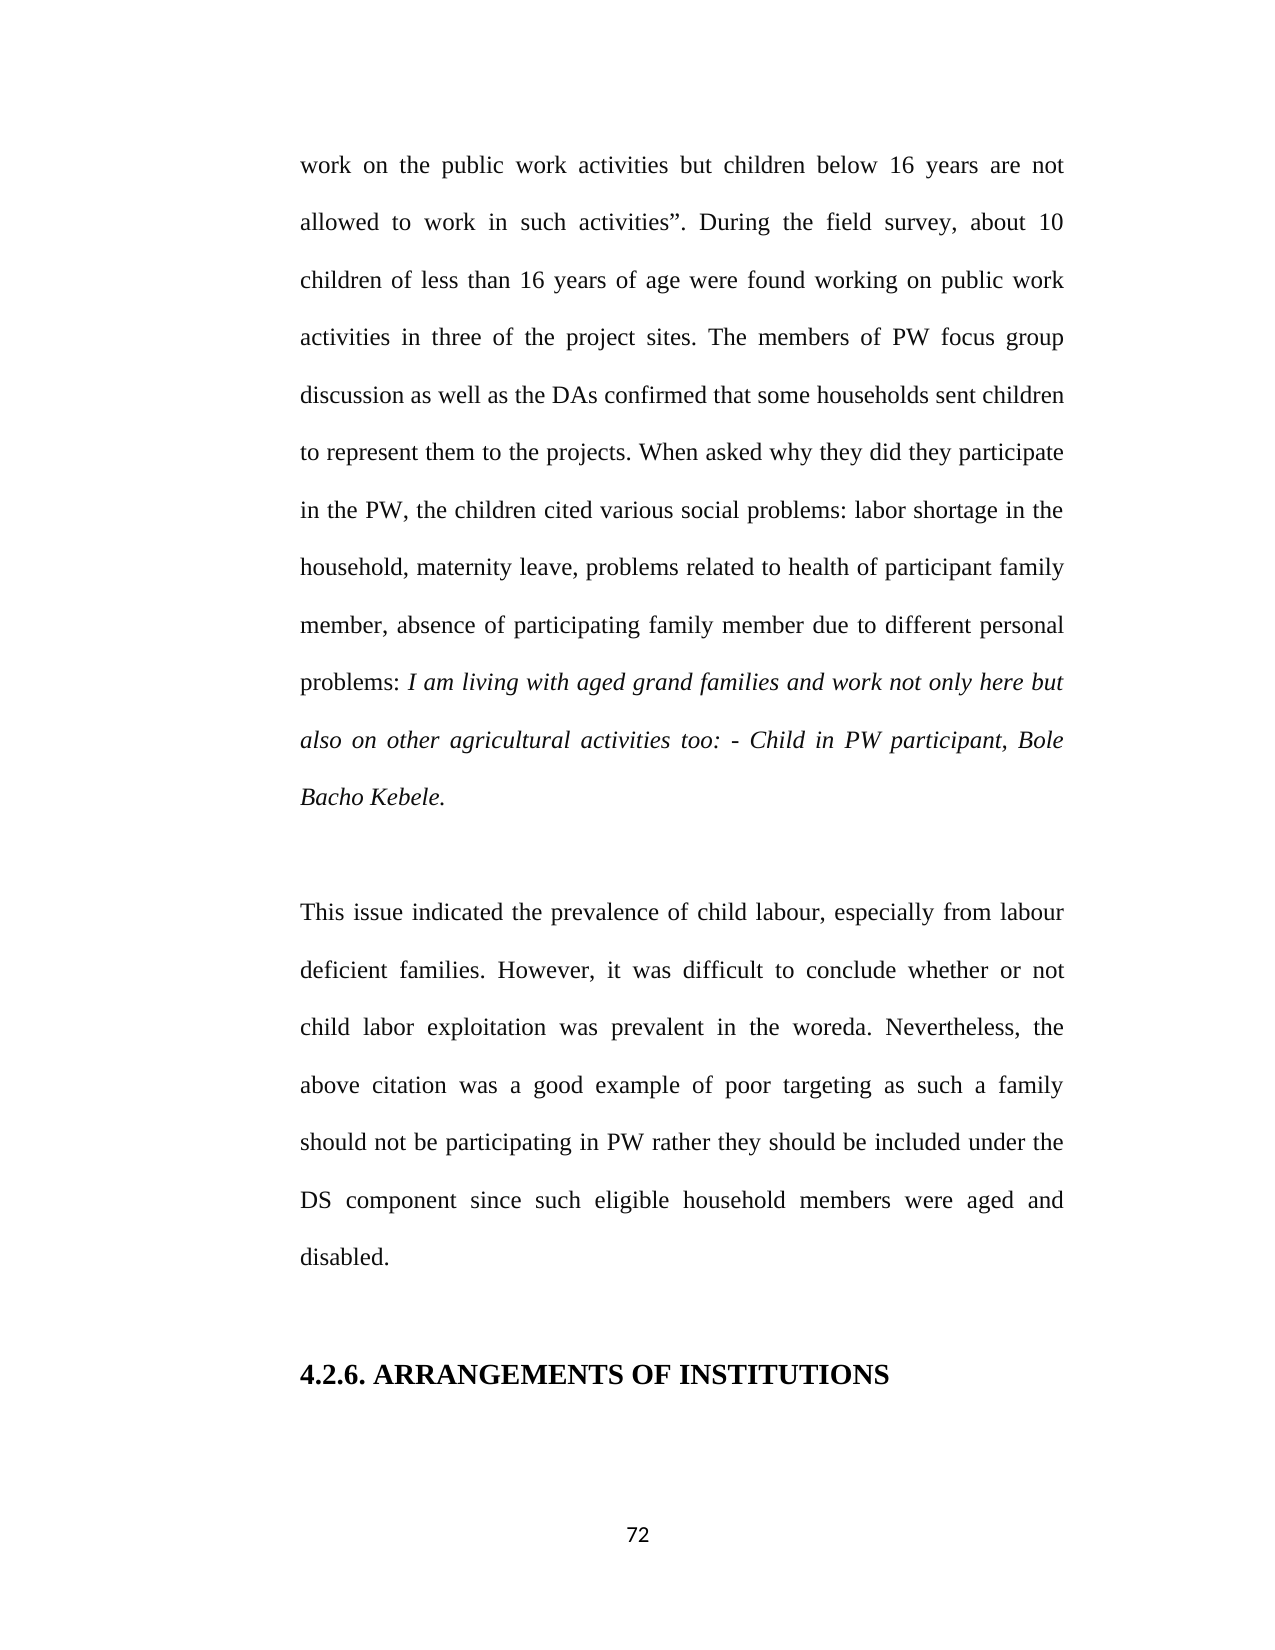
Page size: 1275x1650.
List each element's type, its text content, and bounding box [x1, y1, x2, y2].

text This issue indicated the prevalence of child labour, especially from labour deficient families. However, it was difficult to conclude whether or not child labor exploitation was prevalent in the woreda. Nevertheless, the above citation was a good example of poor targeting as such a family should not be participating in PW rather they should be included under the DS component since such eligible household members were aged and disabled. [300, 897, 1065, 1271]
subtitle 4.2.6. Arrangements OF Institutions [300, 1357, 1065, 1391]
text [300, 150, 1065, 811]
